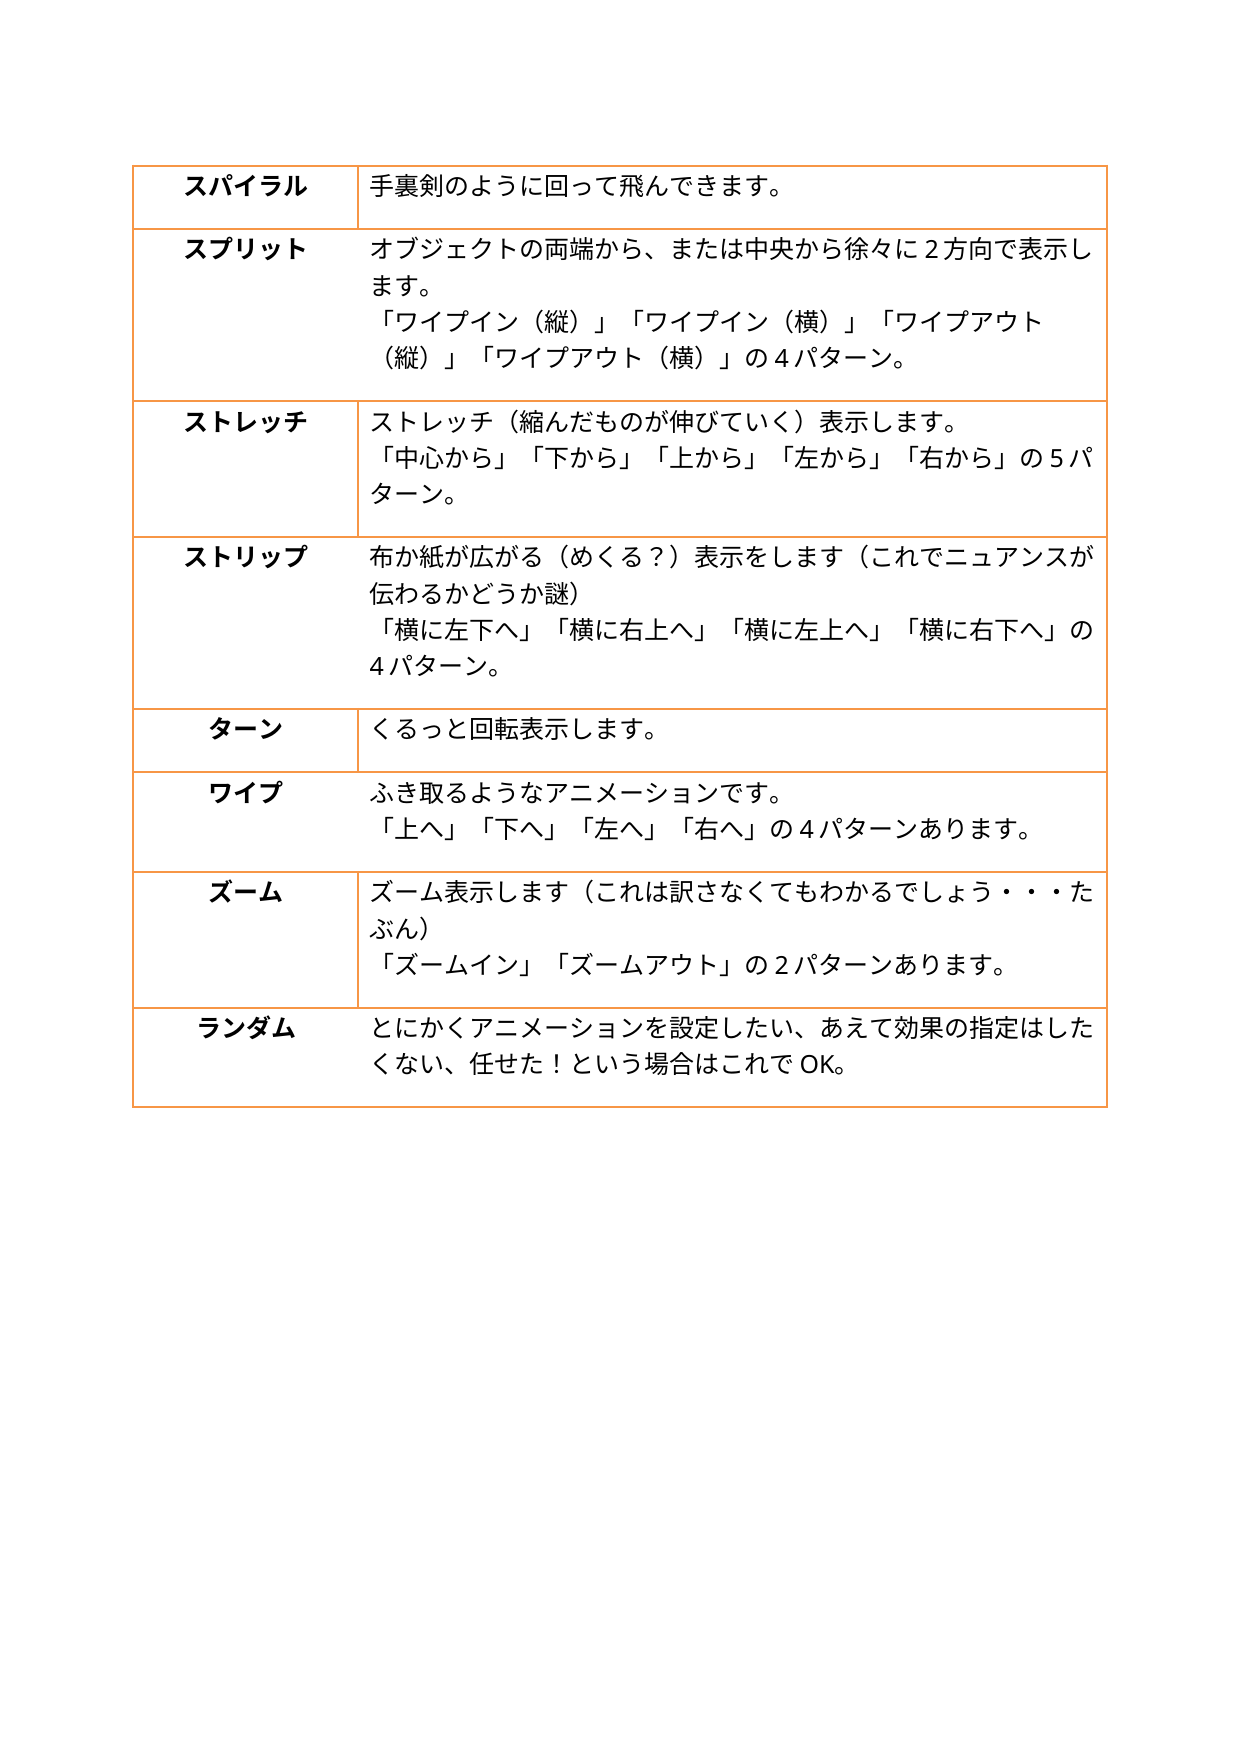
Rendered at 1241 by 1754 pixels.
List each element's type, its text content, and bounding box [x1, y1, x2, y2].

table_cell ストレッチ（縮んだものが伸びていく）表示します。 「中心から」「下から」「上から」「左から」「右から」の5パターン。 [359, 402, 1106, 536]
table_cell 手裏剣のように回って飛んできます。 [359, 167, 1106, 228]
table_cell オブジェクトの両端から、または中央から徐々に2方向で表示します。 「ワイプイン（縦）」「ワイプイン（横）」「ワイプアウト（縦）」「ワイプアウト（横）」の4パターン。 [358, 230, 1106, 400]
table_cell くるっと回転表示します。 [359, 710, 1106, 771]
table_cell スパイラル [134, 167, 357, 228]
table_cell ふき取るようなアニメーションです。 「上へ」「下へ」「左へ」「右へ」の4パターンあります。 [358, 773, 1106, 871]
table_cell スプリット [134, 230, 358, 400]
table_cell ストリップ [134, 538, 358, 708]
table_cell ストレッチ [134, 402, 357, 536]
table_cell ランダム [134, 1009, 358, 1106]
table_cell とにかくアニメーションを設定したい、あえて効果の指定はしたくない、任せた！という場合はこれでOK。 [358, 1009, 1106, 1106]
table_cell 布か紙が広がる（めくる？）表示をします（これでニュアンスが伝わるかどうか謎） 「横に左下へ」「横に右上へ」「横に左上へ」「横に右下へ」の4パターン。 [358, 538, 1106, 708]
table_cell ターン [134, 710, 357, 771]
table_cell ズーム [134, 873, 357, 1007]
table_cell ズーム表示します（これは訳さなくてもわかるでしょう・・・たぶん） 「ズームイン」「ズームアウト」の2パターンあります。 [359, 873, 1106, 1007]
table_cell ワイプ [134, 773, 358, 871]
